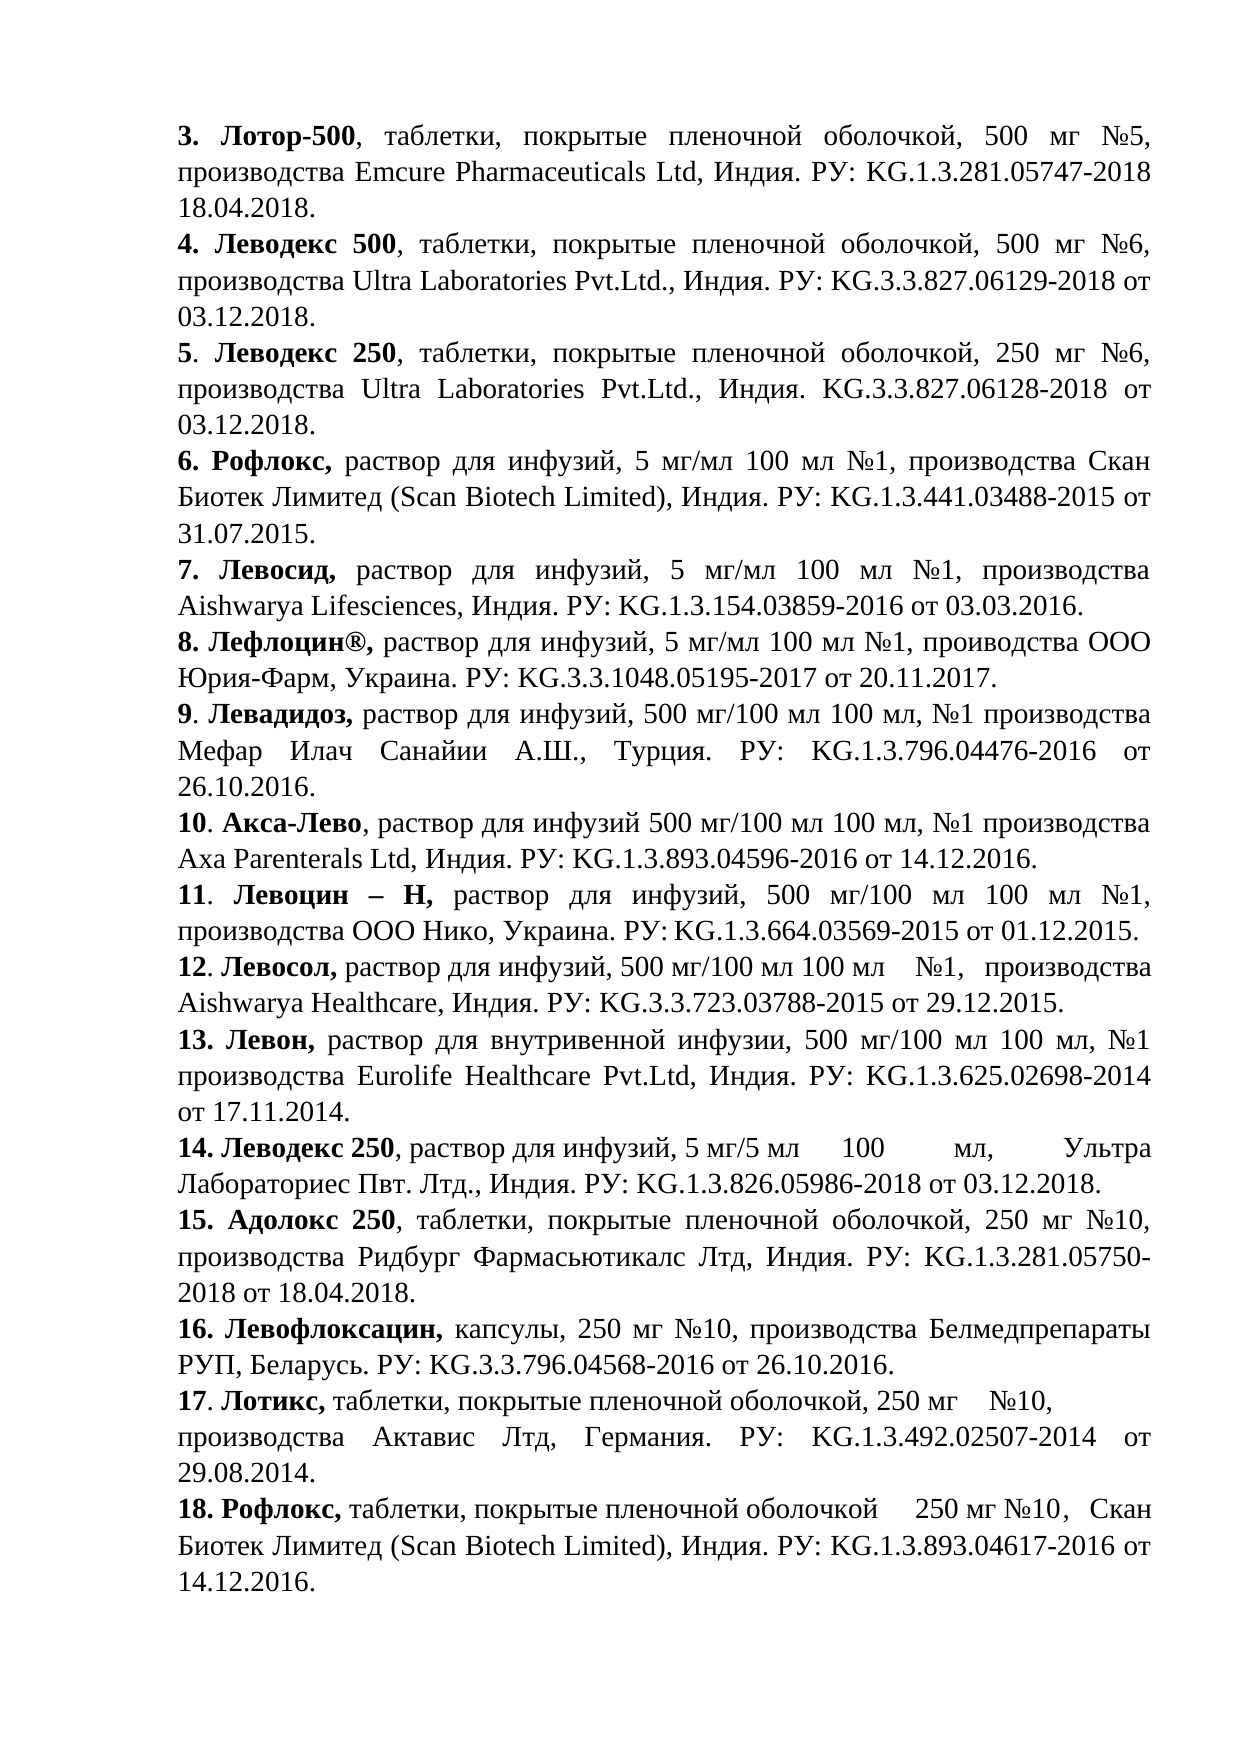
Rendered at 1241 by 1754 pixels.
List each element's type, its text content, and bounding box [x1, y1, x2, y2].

text 18. Рофлокс, таблетки, покрытые пленочной оболочкой 250 мг №10 , Скан Биотек Лимитед (Scan Biotech Limited), Индия. РУ: KG.1.3.893.04617-2016 от 14.12.2016. [177, 1492, 1152, 1597]
text 7. Левосид, раствор для инфузий, 5 мг/мл 100 мл №1, производства Aishwarya Lifesciences, Индия. РУ: KG.1.3.154.03859-2016 от 03.03.2016. [177, 552, 1152, 622]
text 11. Левоцин – Н, раствор для инфузий, 500 мг/100 мл 100 мл №1, производства ООО Нико, Украина. РУ: KG.1.3.664.03569-2015 от 01.12.2015. [177, 877, 1152, 947]
text 9. Левадидоз, раствор для инфузий, 500 мг/100 мл 100 мл, №1 производства Мефар Илач Санайии А.Ш., Турция. РУ: KG.1.3.796.04476-2016 от 26.10.2016. [177, 696, 1152, 802]
text 16. Левофлоксацин, капсулы, 250 мг №10, производства Белмедпрепараты РУП, Беларусь. РУ: KG.3.3.796.04568-2016 от 26.10.2016. [177, 1311, 1152, 1381]
text 4. Леводекс 500, таблетки, покрытые пленочной оболочкой, 500 мг №6, производства Ultra Laboratories Pvt.Ltd., Индия. РУ: KG.3.3.827.06129-2018 от 03.12.2018. [177, 227, 1152, 332]
text 6. Рофлокс, раствор для инфузий, 5 мг/мл 100 мл №1, производства Скан Биотек Лимитед (Scan Biotech Limited), Индия. РУ: KG.1.3.441.03488-2015 от 31.07.2015. [177, 443, 1152, 549]
text 12. Левосол, раствор для инфузий, 500 мг/100 мл 100 мл №1, производства Aishwarya Healthcare, Индия. РУ: KG.3.3.723.03788-2015 от 29.12.2015. [177, 949, 1152, 1019]
text 8. Лефлоцин®, раствор для инфузий, 5 мг/мл 100 мл №1, проиводства ООО Юрия-Фарм, Украина. РУ: KG.3.3.1048.05195-2017 от 20.11.2017. [177, 624, 1152, 694]
text 15. Адолокс 250, таблетки, покрытые пленочной оболочкой, 250 мг №10, производства Ридбург Фармасьютикалс Лтд, Индия. РУ: KG.1.3.281.05750-2018 от 18.04.2018. [177, 1202, 1152, 1308]
text 5. Леводекс 250, таблетки, покрытые пленочной оболочкой, 250 мг №6, производства Ultra Laboratories Pvt.Ltd., Индия. KG.3.3.827.06128-2018 от 03.12.2018. [177, 335, 1152, 441]
text 13. Левон, раствор для внутривенной инфузии, 500 мг/100 мл 100 мл, №1 производства Eurolife Healthcare Pvt.Ltd, Индия. РУ: KG.1.3.625.02698-2014 от 17.11.2014. [177, 1022, 1152, 1128]
text 14. Леводекс 250, раствор для инфузий, 5 мг/5 мл 100 мл, Ультра Лабораториес Пвт. Лтд., Индия. РУ: KG.1.3.826.05986-2018 от 03.12.2018. [177, 1130, 1152, 1200]
text 10. Акса-Лево, раствор для инфузий 500 мг/100 мл 100 мл, №1 производства Axa Parenterals Ltd, Индия. РУ: KG.1.3.893.04596-2016 от 14.12.2016. [177, 805, 1152, 874]
text 17. Лотикс, таблетки, покрытые пленочной оболочкой, 250 мг №10, производства Актавис Лтд, Германия. РУ: KG.1.3.492.02507-2014 от 29.08.2014. [177, 1383, 1152, 1489]
text 3. Лотор-500, таблетки, покрытые пленочной оболочкой, 500 мг №5, производства Emcure Pharmaceuticals Ltd, Индия. РУ: KG.1.3.281.05747-2018 18.04.2018. [177, 118, 1152, 224]
